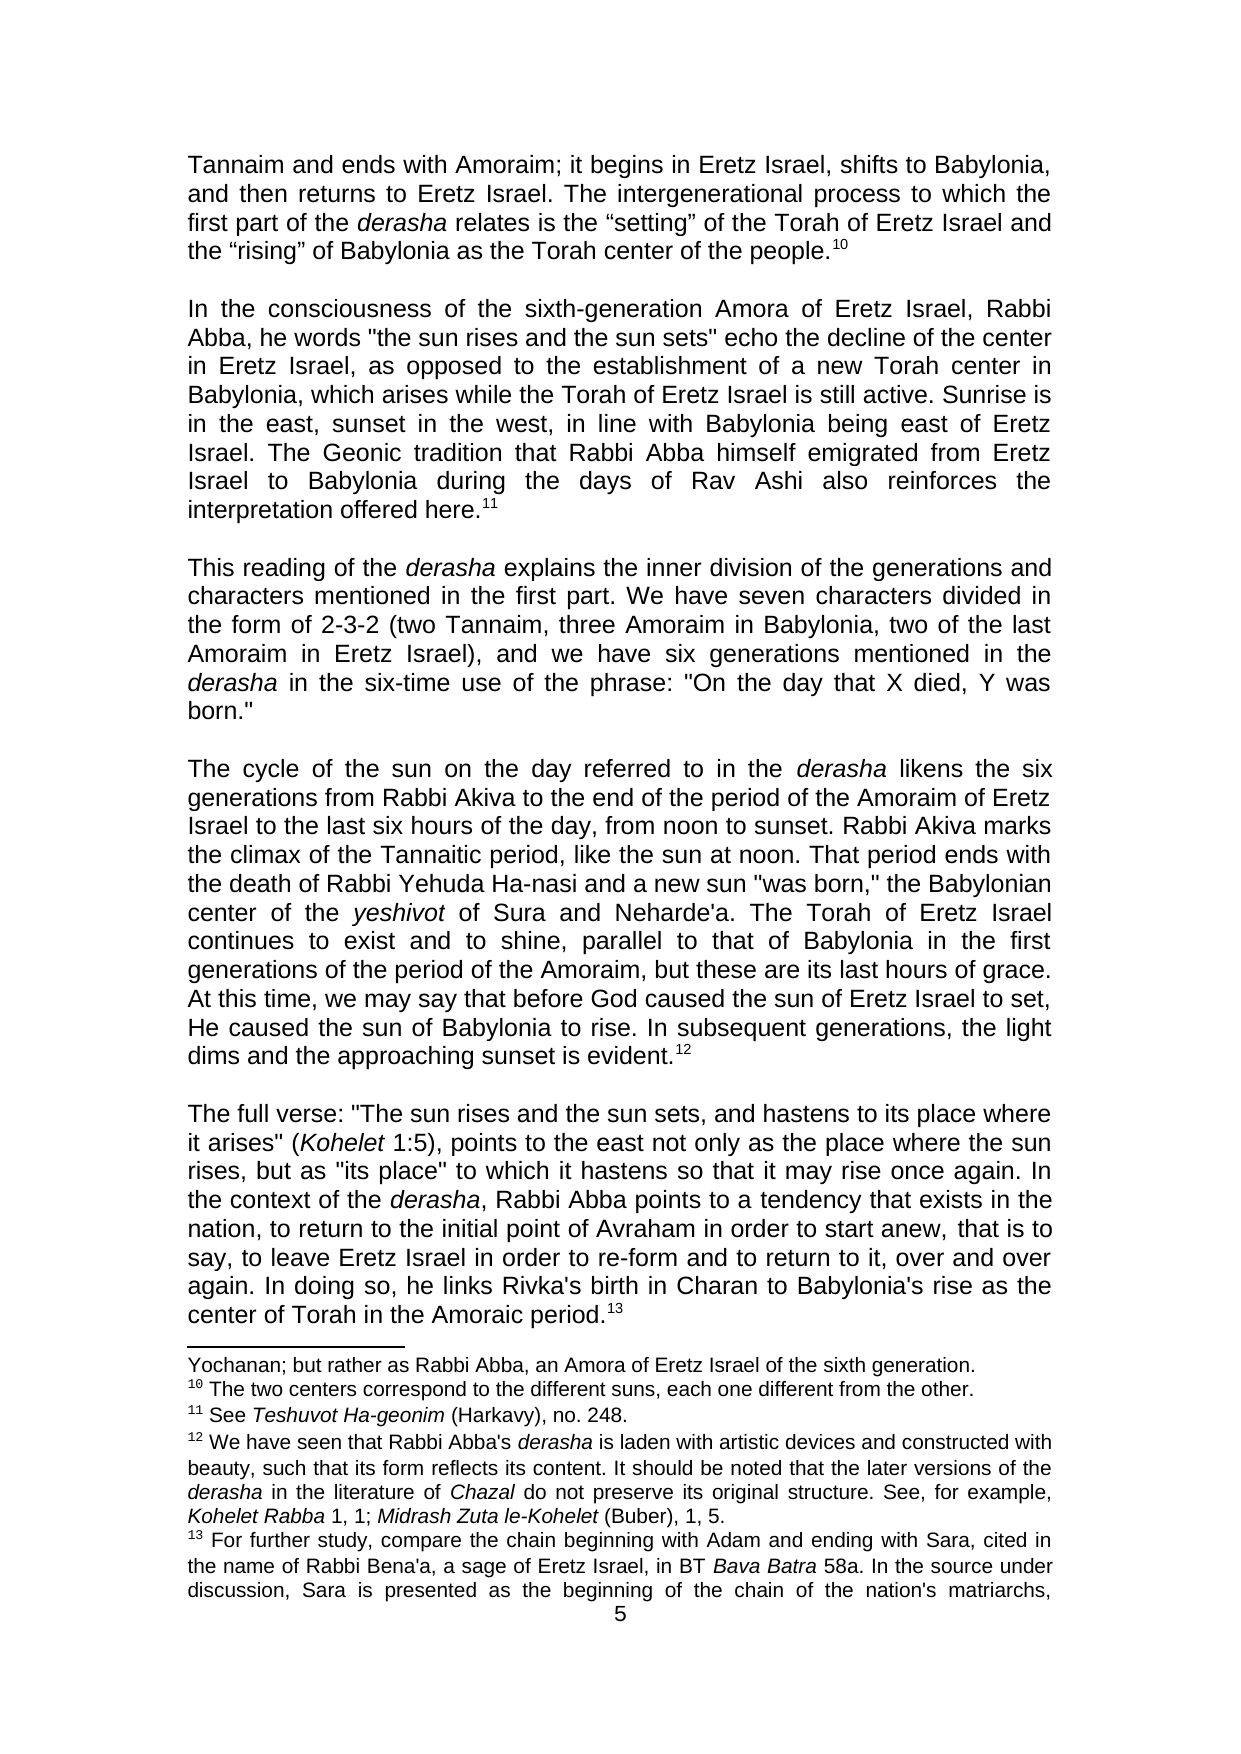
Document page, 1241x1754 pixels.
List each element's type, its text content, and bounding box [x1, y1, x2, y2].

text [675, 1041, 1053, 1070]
text This reading of the derasha explains the inner division of the generations and characters mentioned in the first part. We have seven characters divided in the form of 2-3-2 (two Tannaim, three Amoraim in Babylonia, two of the last Amoraim in Eretz Israel), and we have six generations mentioned in the derasha in the six-time use of the phrase: "On the day that X died, Y was born." [187, 667, 1053, 725]
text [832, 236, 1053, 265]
